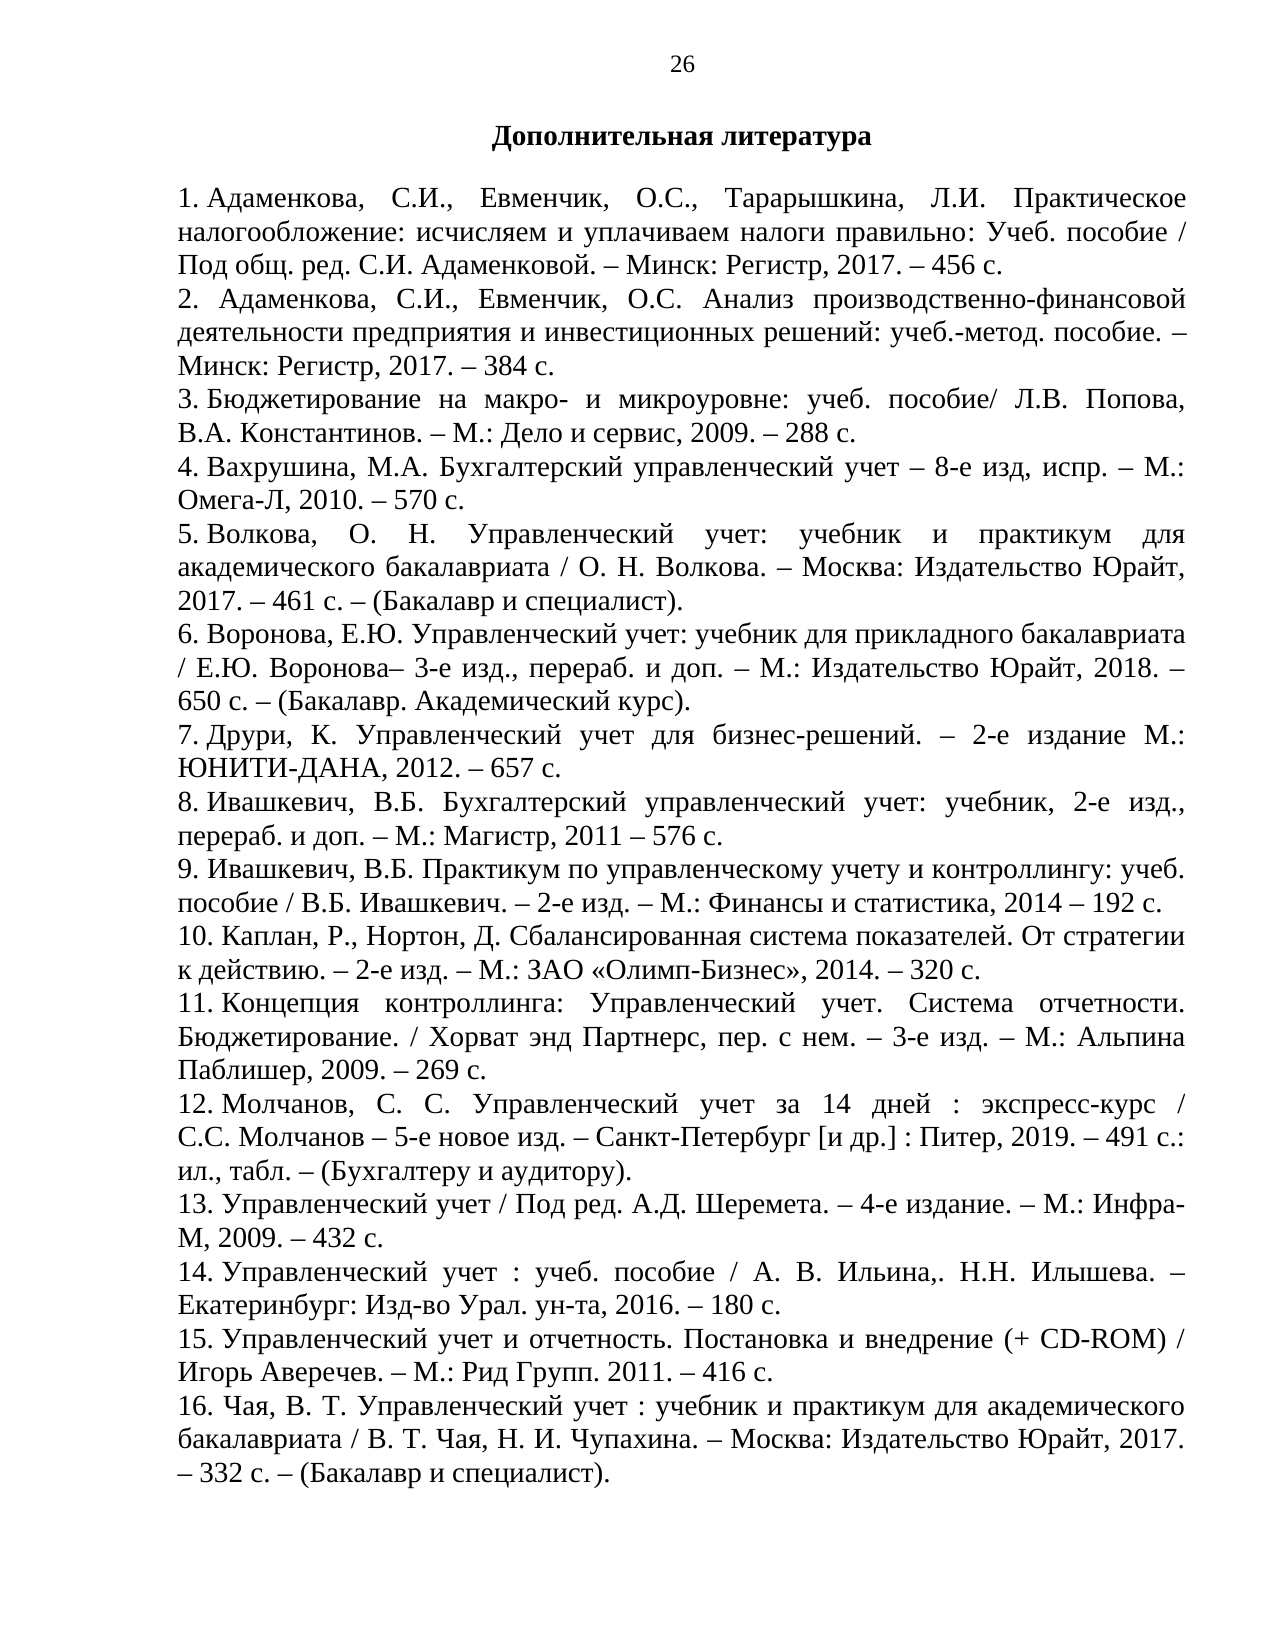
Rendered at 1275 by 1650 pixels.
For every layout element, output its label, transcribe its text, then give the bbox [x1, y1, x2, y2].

text 4. Вахрушина, М.А. Бухгалтерский управленческий учет – 8-е изд, испр. – М.: Омега-Л, 2010. – 570 с. [177, 449, 1186, 516]
text 14. Управленческий учет : учеб. пособие / А. В. Ильина,. Н.Н. Илышева. – Екатеринбург: Изд-во Урал. ун-та, 2016. – 180 с. [177, 1254, 1186, 1321]
text 5. Волкова, О. Н. Управленческий учет: учебник и практикум для академического бакалавриата / О. Н. Волкова. – Москва: Издательство Юрайт, 2017. – 461 с. – (Бакалавр и специалист). [177, 516, 1186, 616]
text 6. Воронова, Е.Ю. Управленческий учет: учебник для прикладного бакалавриата / Е.Ю. Воронова– 3-е изд., перераб. и доп. – М.: Издательство Юрайт, 2018. – 650 с. – (Бакалавр. Академический курс). [177, 616, 1186, 717]
text 11. Концепция контроллинга: Управленческий учет. Система отчетности. Бюджетирование. / Хорват энд Партнерс, пер. с нем. – 3-е изд. – М.: Альпина Паблишер, 2009. – 269 c. [177, 985, 1186, 1086]
text 3. Бюджетирование на макро- и микроуровне: учеб. пособие/ Л.В. Попова, В.А. Константинов. – М.: Дело и сервис, 2009. – 288 c. [177, 382, 1186, 449]
text 13. Управленческий учет / Под ред. А.Д. Шеремета. – 4-е издание. – М.: Инфра-М, 2009. – 432 с. [177, 1187, 1186, 1254]
text 15. Управленческий учет и отчетность. Постановка и внедрение (+ CD-ROM) / Игорь Аверечев. – М.: Рид Групп. 2011. – 416 с. [177, 1321, 1186, 1388]
text 1. Адаменкова, С.И., Евменчик, О.С., Тарарышкина, Л.И. Практическое налогообложение: исчисляем и уплачиваем налоги правильно: Учеб. пособие / Под общ. ред. С.И. Адаменковой. – Минск: Регистр, 2017. – 456 с. [177, 180, 1186, 281]
text 9. Ивашкевич, В.Б. Практикум по управленческому учету и контроллингу: учеб. пособие / В.Б. Ивашкевич. – 2-е изд. – М.: Финансы и статистика, 2014 – 192 с. [177, 851, 1186, 918]
text 2. Адаменкова, С.И., Евменчик, О.С. Анализ производственно-финансовой деятельности предприятия и инвестиционных решений: учеб.-метод. пособие. – Минск: Регистр, 2017. – 384 с. [177, 281, 1186, 382]
subtitle Дополнительная литература [177, 118, 1186, 152]
text 12. Молчанов, С. С. Управленческий учет за 14 дней : экспресс-курс / С.С. Молчанов – 5-е новое изд. – Санкт-Петербург [и др.] : Питер, 2019. – 491 с.: ил., табл. – (Бухгалтеру и аудитору). [177, 1086, 1186, 1187]
text 8. Ивашкевич, В.Б. Бухгалтерский управленческий учет: учебник, 2-е изд., перераб. и доп. – М.: Магистр, 2011 – 576 с. [177, 784, 1186, 851]
text 7. Друри, К. Управленческий учет для бизнес-решений. – 2-е издание М.: ЮНИТИ-ДАНА, 2012. – 657 с. [177, 717, 1186, 784]
text 10. Каплан, Р., Нортон, Д. Сбалансированная система показателей. От стратегии к действию. – 2-е изд. – М.: ЗАО «Олимп-Бизнес», 2014. – 320 с. [177, 918, 1186, 985]
text 16. Чая, В. Т. Управленческий учет : учебник и практикум для академического бакалавриата / В. Т. Чая, Н. И. Чупахина. – Москва: Издательство Юрайт, 2017. – 332 с. – (Бакалавр и специалист). [177, 1388, 1186, 1488]
